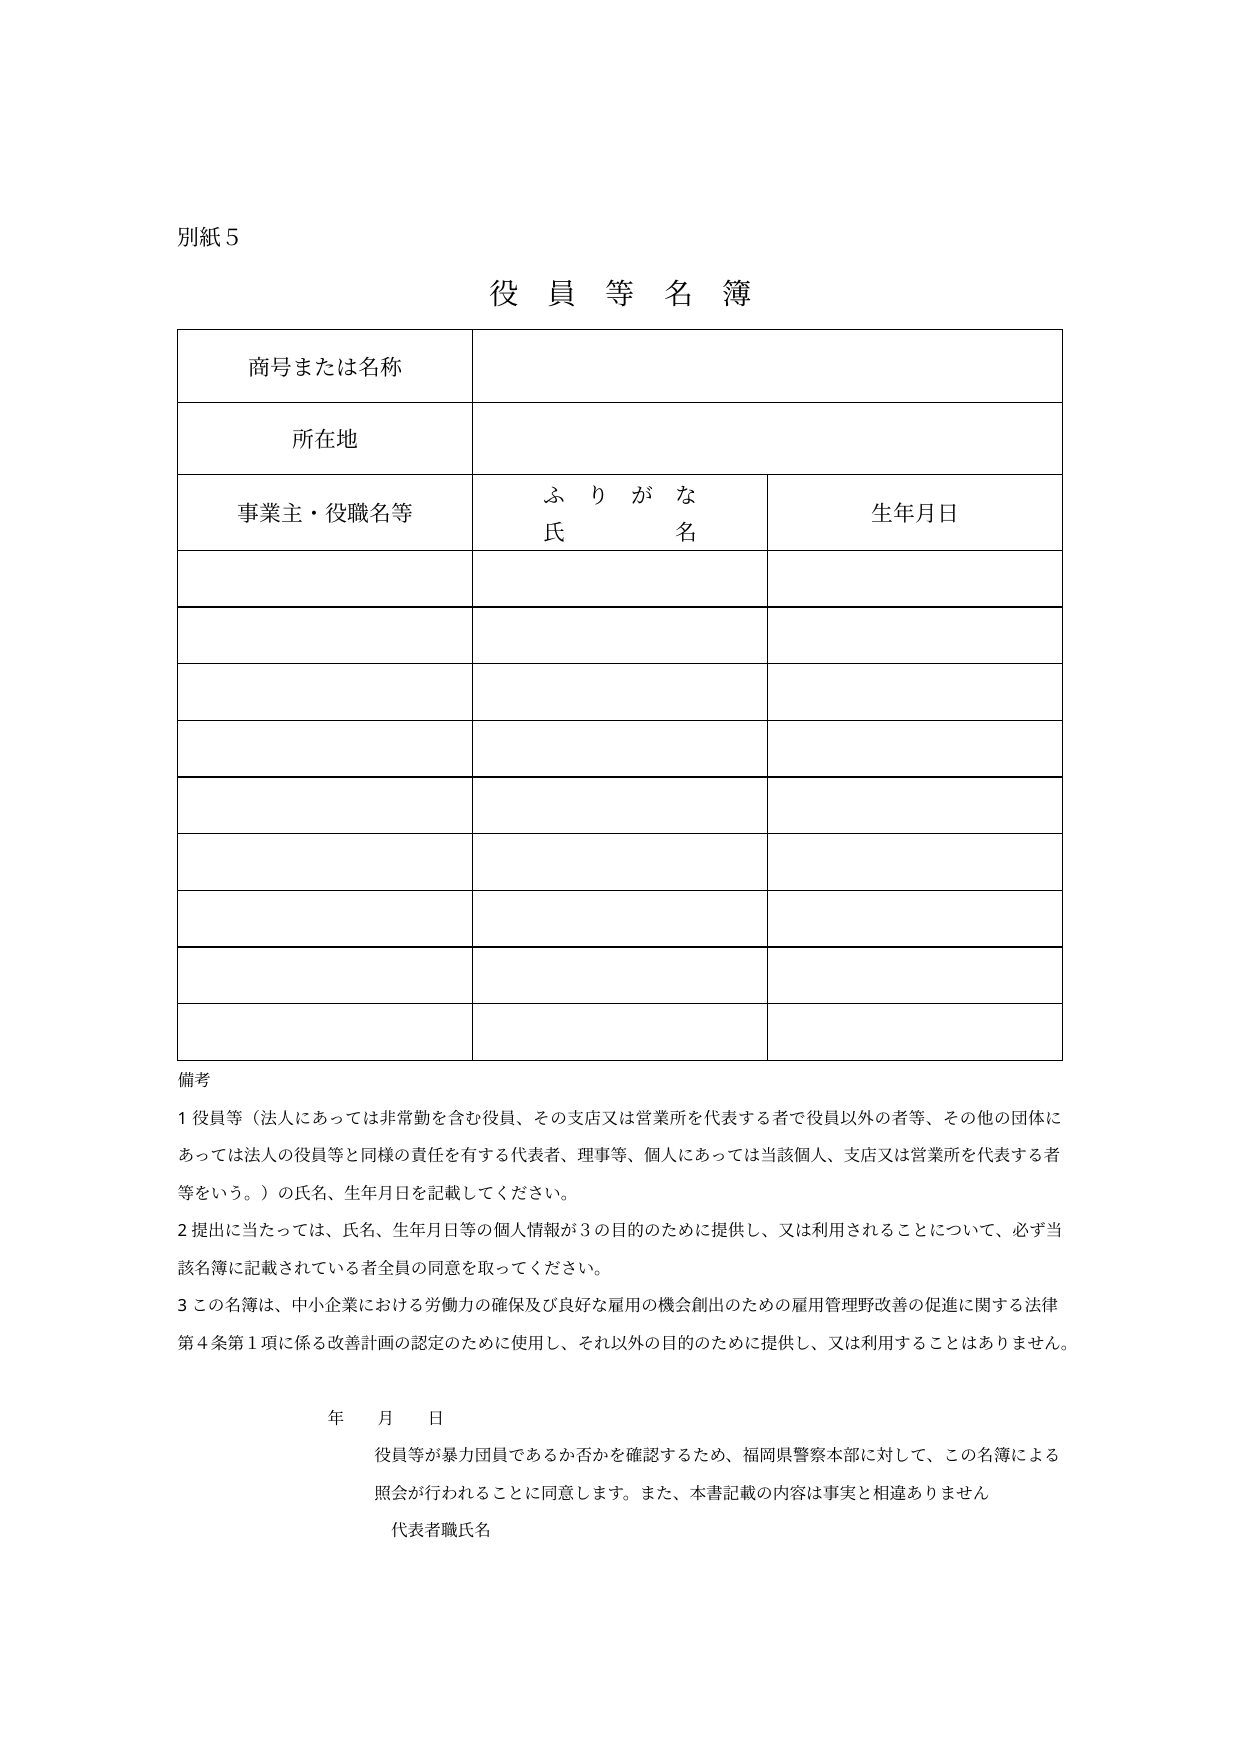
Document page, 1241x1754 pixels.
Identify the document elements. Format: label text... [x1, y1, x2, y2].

table_cell [178, 664, 472, 720]
table_cell ふ り が な 氏 名 [473, 475, 767, 550]
table_cell [178, 608, 472, 663]
table_cell [178, 551, 472, 606]
text 1 役員等（法人にあっては非常勤を含む役員、その支店又は営業所を代表する者で役員以外の者等、その他の団体にあっては法人の役員等と同様の責任を有する代表者、理事等、個人にあっては当該個人、支店又は営業所を代表する者等をいう。）の氏名、生年月日を記載してください。 [177, 1098, 1063, 1211]
table_cell [473, 664, 767, 720]
text 年 月 日 [177, 1398, 1063, 1436]
table_cell [768, 664, 1062, 720]
table_cell [768, 948, 1062, 1003]
text 備考 [177, 1061, 1063, 1098]
table_cell [768, 721, 1062, 776]
text 3 この名簿は、中小企業における労働力の確保及び良好な雇用の機会創出のための雇用管理野改善の促進に関する法律 [177, 1286, 1063, 1323]
table_cell [178, 778, 472, 833]
table_cell [768, 608, 1062, 663]
table_cell [178, 891, 472, 946]
table_cell [473, 834, 767, 890]
text 代表者職氏名 [374, 1511, 1063, 1548]
table_cell [473, 721, 767, 776]
text 別紙５ [177, 217, 1063, 254]
table_cell [473, 608, 767, 663]
table_cell [473, 891, 767, 946]
table_header [473, 330, 1062, 402]
table_cell [768, 891, 1062, 946]
table_cell [473, 948, 767, 1003]
table_cell [473, 551, 767, 606]
table_cell 所在地 [178, 403, 472, 474]
text 2 提出に当たっては、氏名、生年月日等の個人情報が３の目的のために提供し、又は利用されることについて、必ず当該名簿に記載されている者全員の同意を取ってください。 [177, 1211, 1063, 1286]
table_cell [473, 778, 767, 833]
table_cell [768, 551, 1062, 606]
table_cell [178, 1004, 472, 1060]
table_cell 事業主・役職名等 [178, 475, 472, 550]
table_cell [178, 834, 472, 890]
table_cell [473, 1004, 767, 1060]
table_cell [178, 948, 472, 1003]
table_cell [178, 721, 472, 776]
text 第４条第１項に係る改善計画の認定のために使用し、それ以外の目的のために提供し、又は利用することはありません。 [177, 1323, 1063, 1361]
text 役員等が暴力団員であるか否かを確認するため、福岡県警察本部に対して、この名簿による照会が行われることに同意します。また、本書記載の内容は事実と相違ありません [374, 1436, 1063, 1511]
table_cell [768, 778, 1062, 833]
table_cell 生年月日 [768, 475, 1062, 550]
table_cell [768, 834, 1062, 890]
text 役 員 等 名 簿 [177, 254, 1063, 329]
table_cell [768, 1004, 1062, 1060]
table_cell [473, 403, 1062, 474]
table_header 商号または名称 [178, 330, 472, 402]
